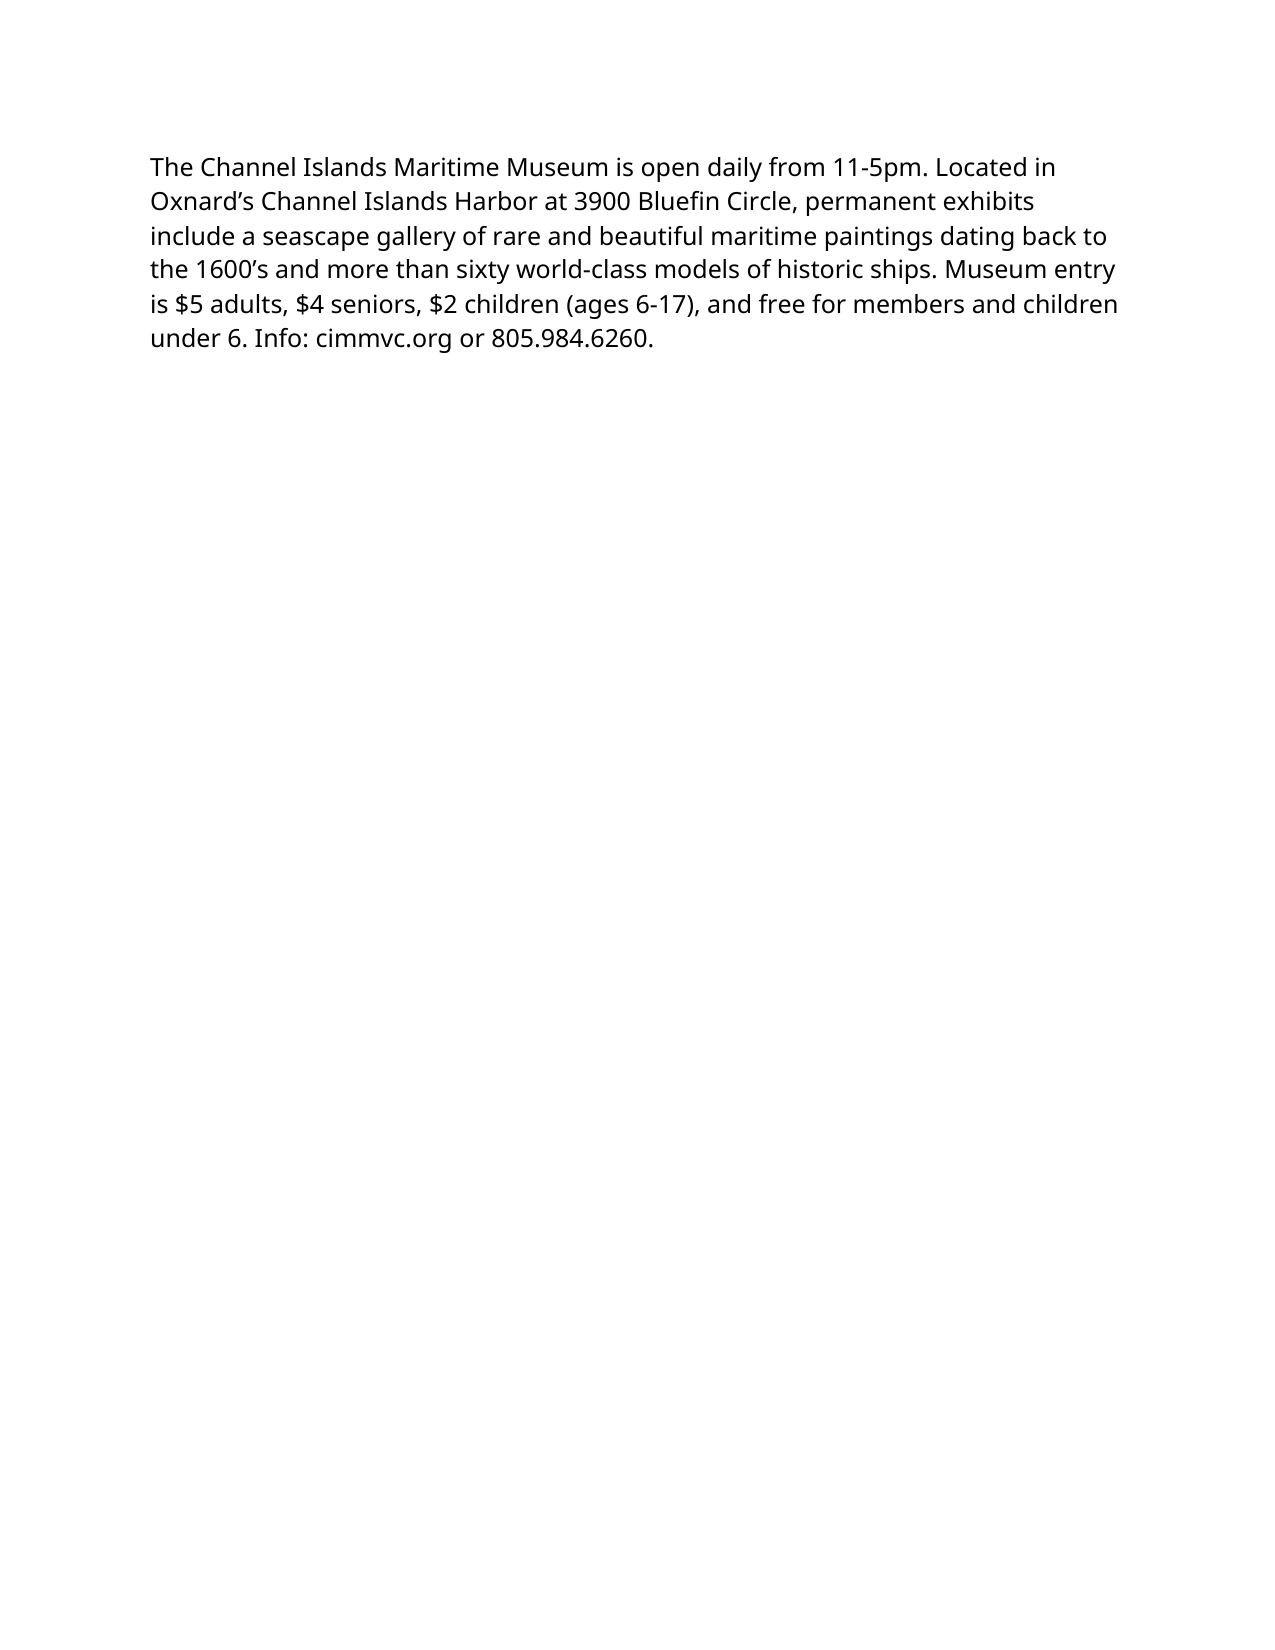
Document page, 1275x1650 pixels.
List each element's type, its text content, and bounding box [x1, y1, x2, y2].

text The Channel Islands Maritime Museum is open daily from 11-5pm. Located in Oxnard’s Channel Islands Harbor at 3900 Bluefin Circle, permanent exhibits include a seascape gallery of rare and beautiful maritime paintings dating back to the 1600’s and more than sixty world-class models of historic ships. Museum entry is $5 adults, $4 seniors, $2 children (ages 6-17), and free for members and children under 6. Info: cimmvc.org or 805.984.6260. [150, 150, 1125, 354]
